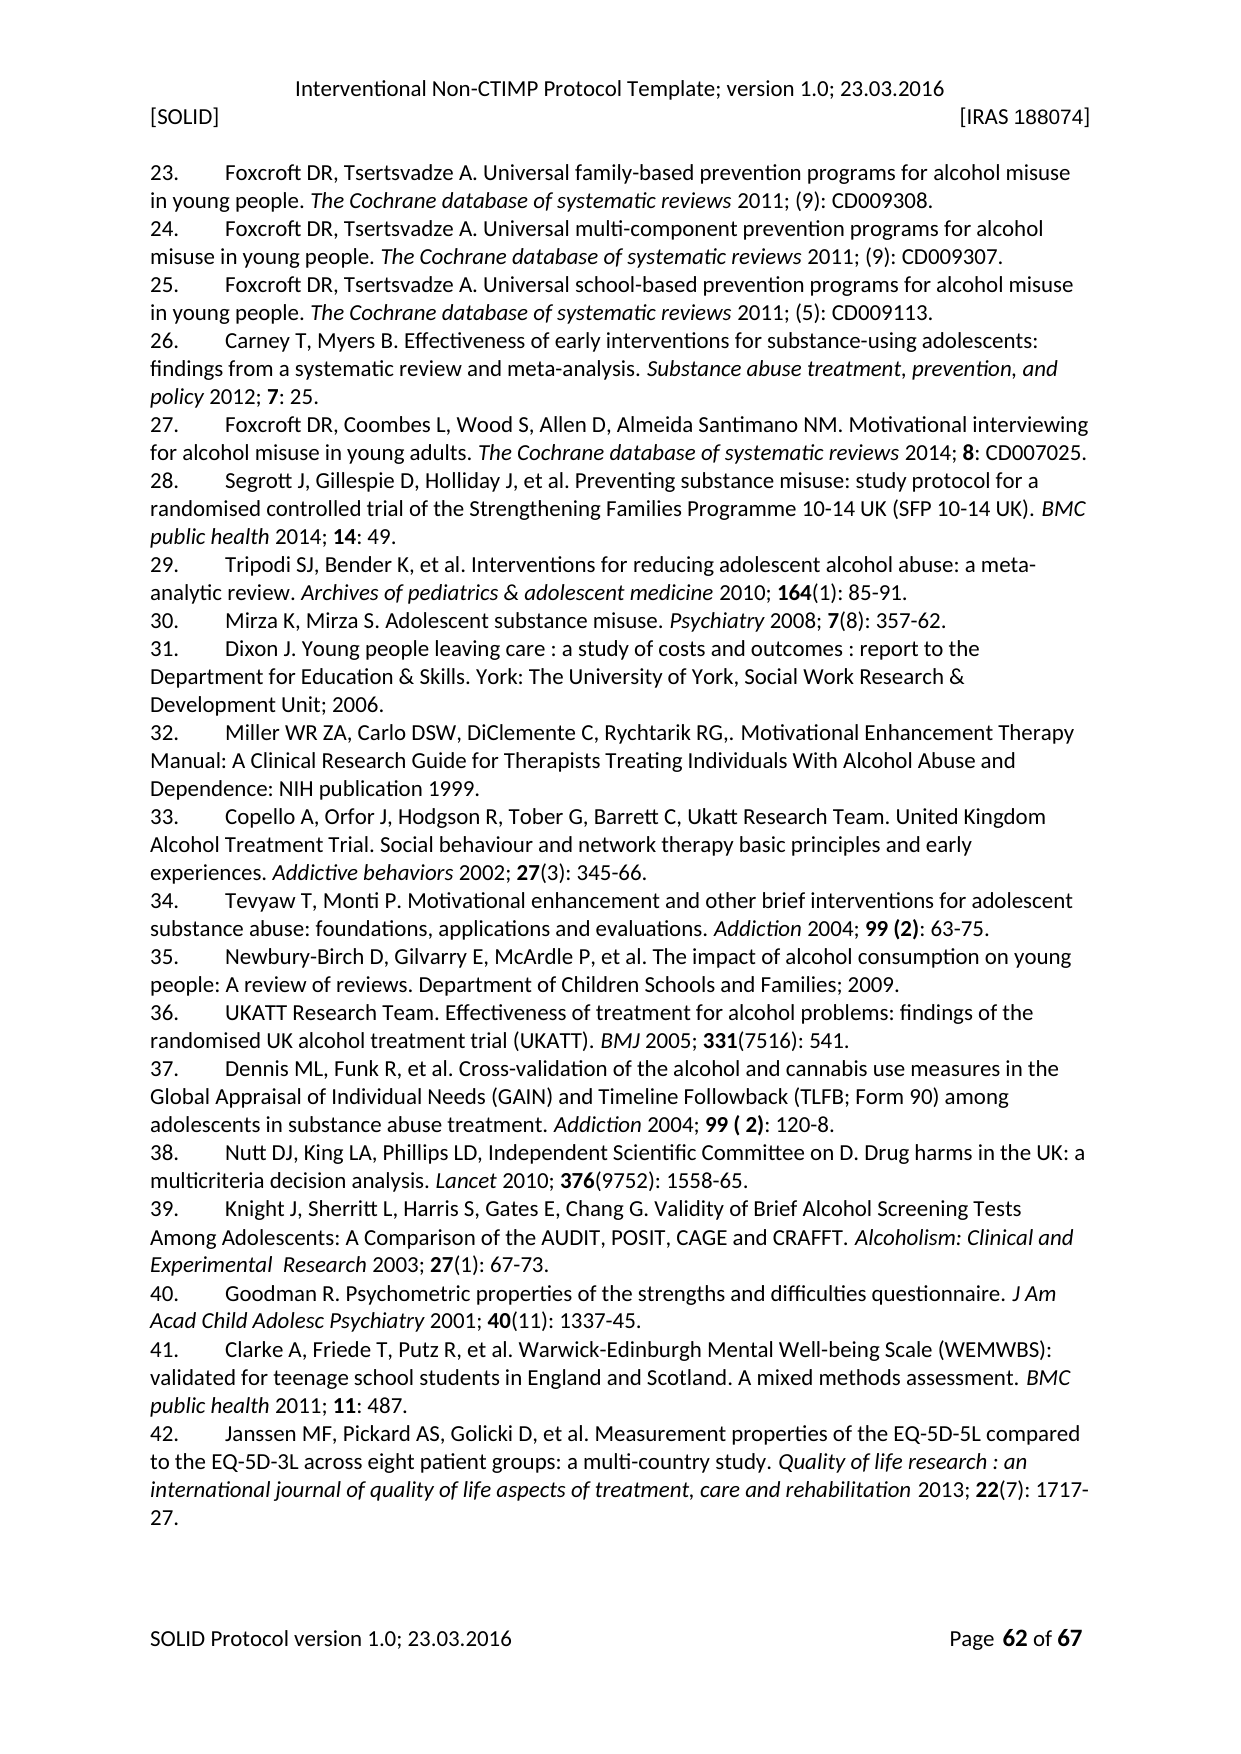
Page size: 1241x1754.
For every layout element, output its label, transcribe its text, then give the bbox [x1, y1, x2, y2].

text 25. Foxcroft DR, Tsertsvadze A. Universal school-based prevention programs for alcohol misuse in young people. The Cochrane database of systematic reviews 2011; (5): CD009113. [150, 270, 1090, 326]
text 23. Foxcroft DR, Tsertsvadze A. Universal family-based prevention programs for alcohol misuse in young people. The Cochrane database of systematic reviews 2011; (9): CD009308. [150, 158, 1090, 214]
text 33. Copello A, Orfor J, Hodgson R, Tober G, Barrett C, Ukatt Research Team. United Kingdom Alcohol Treatment Trial. Social behaviour and network therapy basic principles and early experiences. Addictive behaviors 2002; 27(3): 345-66. [150, 802, 1090, 886]
text 34. Tevyaw T, Monti P. Motivational enhancement and other brief interventions for adolescent substance abuse: foundations, applications and evaluations. Addiction 2004; 99 (2): 63-75. [150, 886, 1090, 942]
text 27. Foxcroft DR, Coombes L, Wood S, Allen D, Almeida Santimano NM. Motivational interviewing for alcohol misuse in young adults. The Cochrane database of systematic reviews 2014; 8: CD007025. [150, 410, 1090, 466]
text 38. Nutt DJ, King LA, Phillips LD, Independent Scientific Committee on D. Drug harms in the UK: a multicriteria decision analysis. Lancet 2010; 376(9752): 1558-65. [150, 1138, 1090, 1194]
text 26. Carney T, Myers B. Effectiveness of early interventions for substance-using adolescents: findings from a systematic review and meta-analysis. Substance abuse treatment, prevention, and policy 2012; 7: 25. [150, 326, 1090, 410]
text 37. Dennis ML, Funk R, et al. Cross-validation of the alcohol and cannabis use measures in the Global Appraisal of Individual Needs (GAIN) and Timeline Followback (TLFB; Form 90) among adolescents in substance abuse treatment. Addiction 2004; 99 ( 2): 120-8. [150, 1054, 1090, 1138]
text 28. Segrott J, Gillespie D, Holliday J, et al. Preventing substance misuse: study protocol for a randomised controlled trial of the Strengthening Families Programme 10-14 UK (SFP 10-14 UK). BMC public health 2014; 14: 49. [150, 466, 1090, 550]
text 41. Clarke A, Friede T, Putz R, et al. Warwick-Edinburgh Mental Well-being Scale (WEMWBS): validated for teenage school students in England and Scotland. A mixed methods assessment. BMC public health 2011; 11: 487. [150, 1335, 1090, 1419]
text 39. Knight J, Sherritt L, Harris S, Gates E, Chang G. Validity of Brief Alcohol Screening Tests Among Adolescents: A Comparison of the AUDIT, POSIT, CAGE and CRAFFT. Alcoholism: Clinical and Experimental Research 2003; 27(1): 67-73. [150, 1194, 1090, 1279]
text 31. Dixon J. Young people leaving care : a study of costs and outcomes : report to the Department for Education & Skills. York: The University of York, Social Work Research & Development Unit; 2006. [150, 634, 1090, 718]
text 42. Janssen MF, Pickard AS, Golicki D, et al. Measurement properties of the EQ-5D-5L compared to the EQ-5D-3L across eight patient groups: a multi-country study. Quality of life research : an international journal of quality of life aspects of treatment, care and rehabilitation 2013; 22(7): 1717-27. [150, 1419, 1090, 1531]
text 30. Mirza K, Mirza S. Adolescent substance misuse. Psychiatry 2008; 7(8): 357-62. [150, 606, 1090, 634]
text 36. UKATT Research Team. Effectiveness of treatment for alcohol problems: findings of the randomised UK alcohol treatment trial (UKATT). BMJ 2005; 331(7516): 541. [150, 998, 1090, 1054]
text 29. Tripodi SJ, Bender K, et al. Interventions for reducing adolescent alcohol abuse: a meta-analytic review. Archives of pediatrics & adolescent medicine 2010; 164(1): 85-91. [150, 550, 1090, 606]
text 35. Newbury-Birch D, Gilvarry E, McArdle P, et al. The impact of alcohol consumption on young people: A review of reviews. Department of Children Schools and Families; 2009. [150, 942, 1090, 998]
text 24. Foxcroft DR, Tsertsvadze A. Universal multi-component prevention programs for alcohol misuse in young people. The Cochrane database of systematic reviews 2011; (9): CD009307. [150, 214, 1090, 270]
text 32. Miller WR ZA, Carlo DSW, DiClemente C, Rychtarik RG,. Motivational Enhancement Therapy Manual: A Clinical Research Guide for Therapists Treating Individuals With Alcohol Abuse and Dependence: NIH publication 1999. [150, 718, 1090, 802]
text 40. Goodman R. Psychometric properties of the strengths and difficulties questionnaire. J Am Acad Child Adolesc Psychiatry 2001; 40(11): 1337-45. [150, 1279, 1090, 1335]
